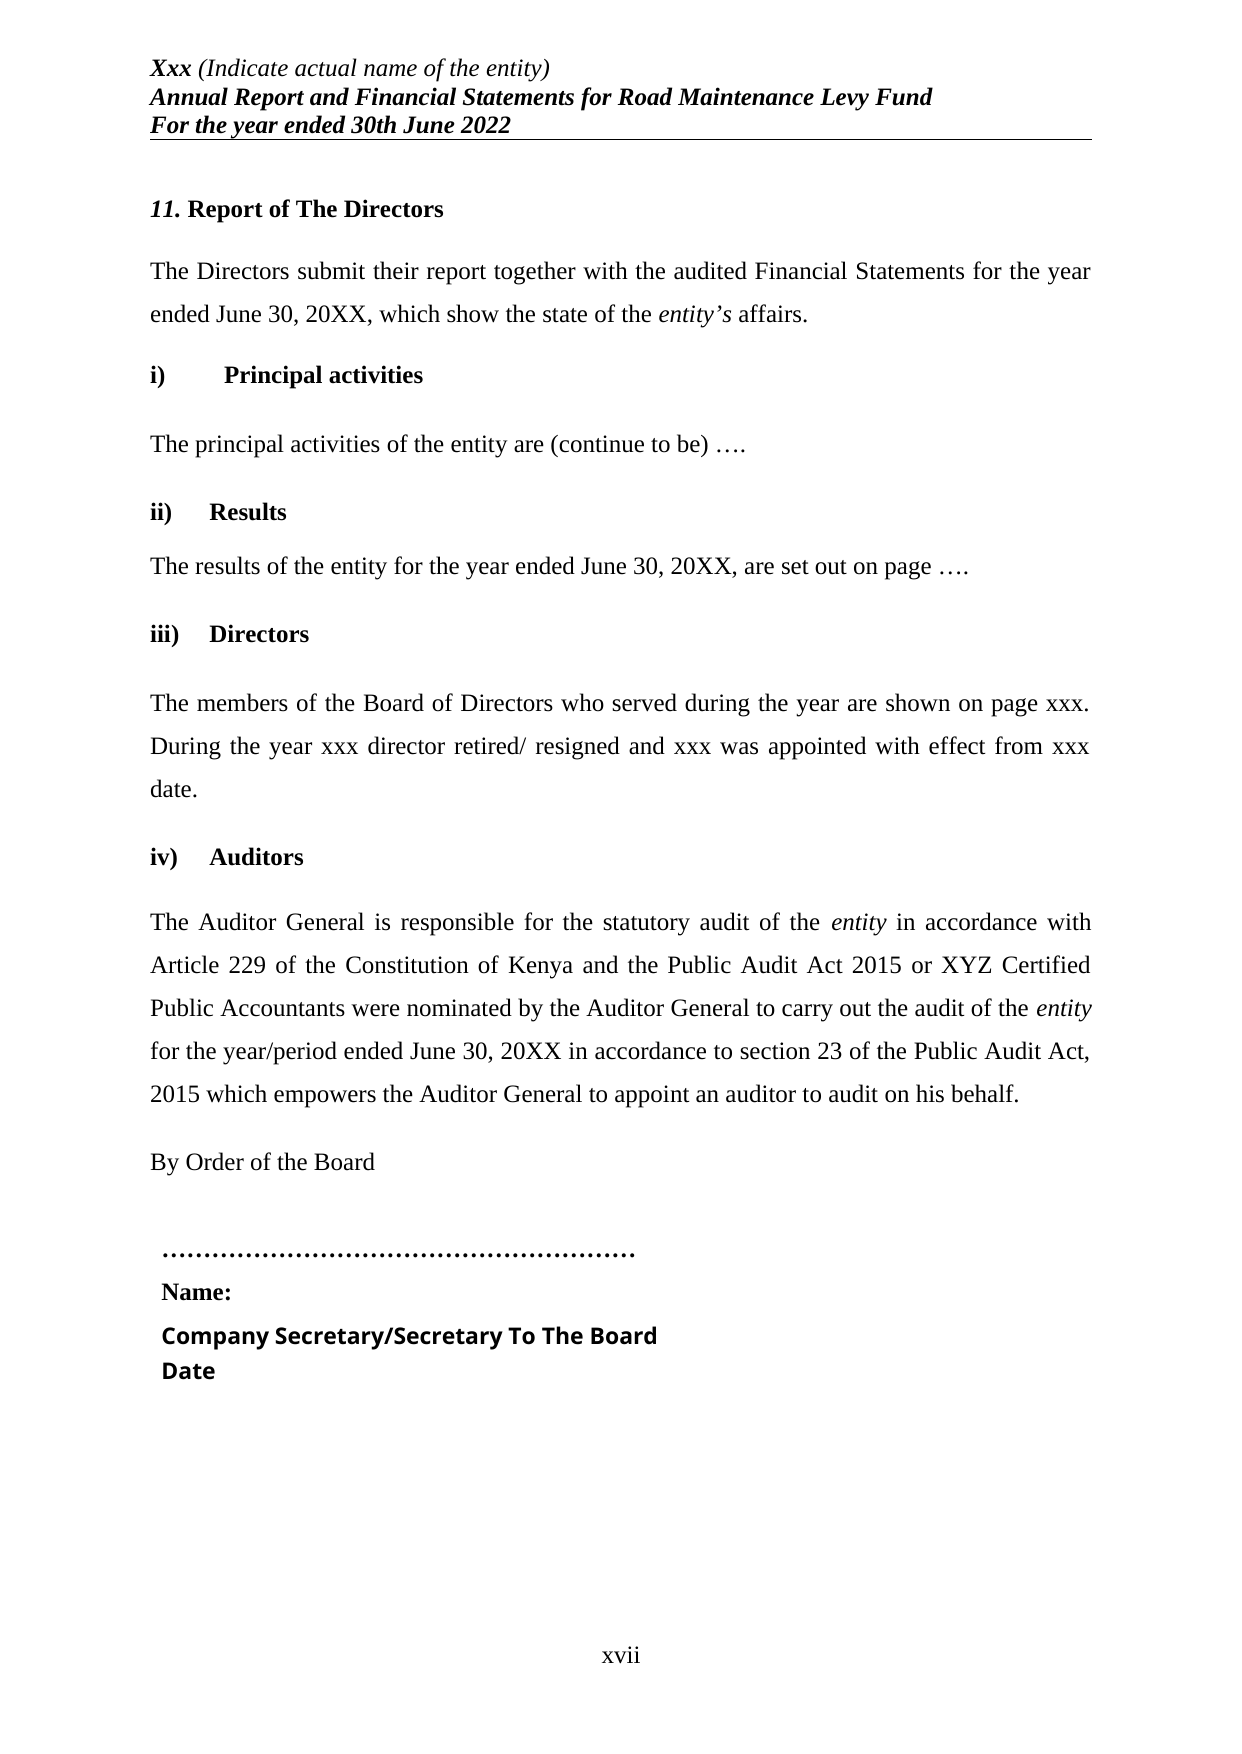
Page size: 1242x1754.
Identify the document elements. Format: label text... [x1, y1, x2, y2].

table_cell Company Secretary/Secretary To The Board [150, 1320, 1092, 1355]
text The Auditor General is responsible for the statutory audit of the entity in accordance with Article 229 of the Constitution of Kenya and the Public Audit Act 2015 or XYZ Certified Public Accountants were nominated by the Auditor General to carry out the audit of the entity for the year/period ended June 30, 20XX in accordance to section 23 of the Public Audit Act, 2015 which empowers the Auditor General to appoint an auditor to audit on his behalf. [150, 907, 1092, 1108]
text The principal activities of the entity are (continue to be) …. [150, 429, 1092, 458]
list Directors [150, 619, 1092, 648]
text The members of the Board of Directors who served during the year are shown on page xxx. During the year xxx director retired/ resigned and xxx was appointed with effect from xxx date. [150, 688, 1092, 803]
list Results [150, 497, 1092, 526]
subtitle Report of The Directors [150, 194, 1092, 223]
list Auditors [150, 842, 1092, 871]
list Principal activities [150, 361, 1092, 389]
text By Order of the Board [150, 1147, 1092, 1176]
table_cell Name: [150, 1277, 1092, 1320]
table_header ………………………………………………… [150, 1234, 1092, 1277]
text The Directors submit their report together with the audited Financial Statements for the year ended June 30, 20XX, which show the state of the entity’s affairs. [150, 256, 1092, 328]
text The results of the entity for the year ended June 30, 20XX, are set out on page …. [150, 551, 1092, 580]
table_cell Date [150, 1355, 1092, 1401]
